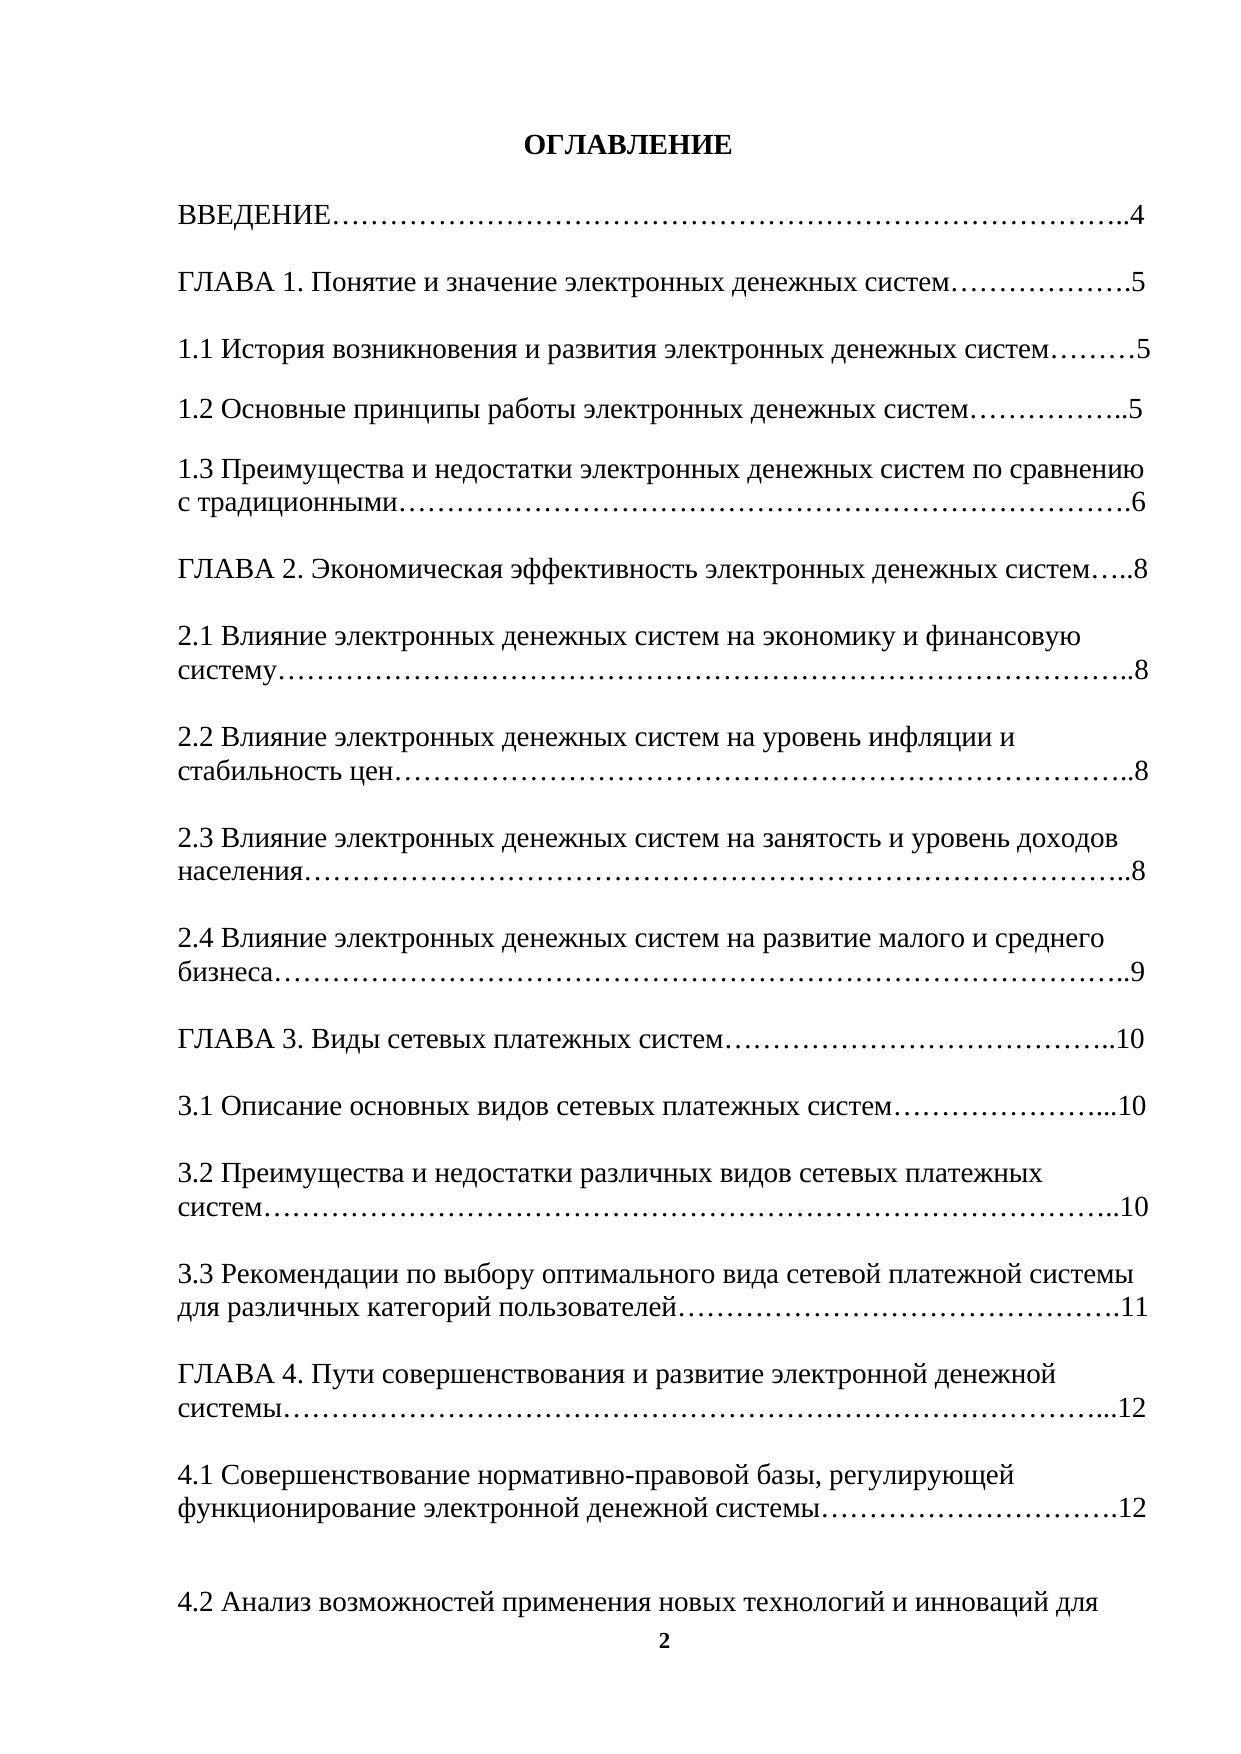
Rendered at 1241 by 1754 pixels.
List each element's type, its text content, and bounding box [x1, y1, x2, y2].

text ГЛАВА 3. Виды сетевых платежных систем…………………………………..10 [177, 1021, 1152, 1054]
text 3.1 Описание основных видов сетевых платежных систем…………………...10 [177, 1088, 1152, 1122]
text 2.3 Влияние электронных денежных систем на занятость и уровень доходов населения…………………………………………………………………………..8 [177, 786, 1152, 887]
text 4.1 Совершенствование нормативно-правовой базы, регулирующей функционирование электронной денежной системы………………………….12 [177, 1457, 1152, 1524]
text 2.1 Влияние электронных денежных систем на экономику и финансовую систему……………………………………………………………………………..8 [177, 585, 1152, 686]
text 2.4 Влияние электронных денежных систем на развитие малого и среднего бизнеса……………………………………………………………………………..9 [177, 887, 1152, 987]
text ГЛАВА 1. Понятие и значение электронных денежных систем……………….5 [177, 264, 1152, 297]
text ГЛАВА 4. Пути совершенствования и развитие электронной денежной системы…………………………………………………………………………...12 [177, 1356, 1152, 1423]
text ГЛАВА 2. Экономическая эффективность электронных денежных систем…..8 [177, 551, 1152, 585]
text 1.2 Основные принципы работы электронных денежных систем……………..5 [177, 391, 1152, 451]
text 3.3 Рекомендации по выбору оптимального вида сетевой платежной системы для различных категорий пользователей……………………………………….11 [177, 1256, 1152, 1323]
text ОГЛАВЛЕНИЕ [177, 127, 1079, 161]
text ВВЕДЕНИЕ………………………………………………………………………..4 [177, 197, 1152, 230]
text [177, 1584, 1152, 1618]
text 1.1 История возникновения и развития электронных денежных систем………5 [177, 331, 1152, 391]
text 2.2 Влияние электронных денежных систем на уровень инфляции и стабильность цен…………………………………………………………………..8 [177, 686, 1152, 786]
text 1.3 Преимущества и недостатки электронных денежных систем по сравнению с традиционными………………………………………………………………….6 [177, 451, 1152, 518]
text 3.2 Преимущества и недостатки различных видов сетевых платежных систем……………………………………………………………………………..10 [177, 1122, 1152, 1222]
